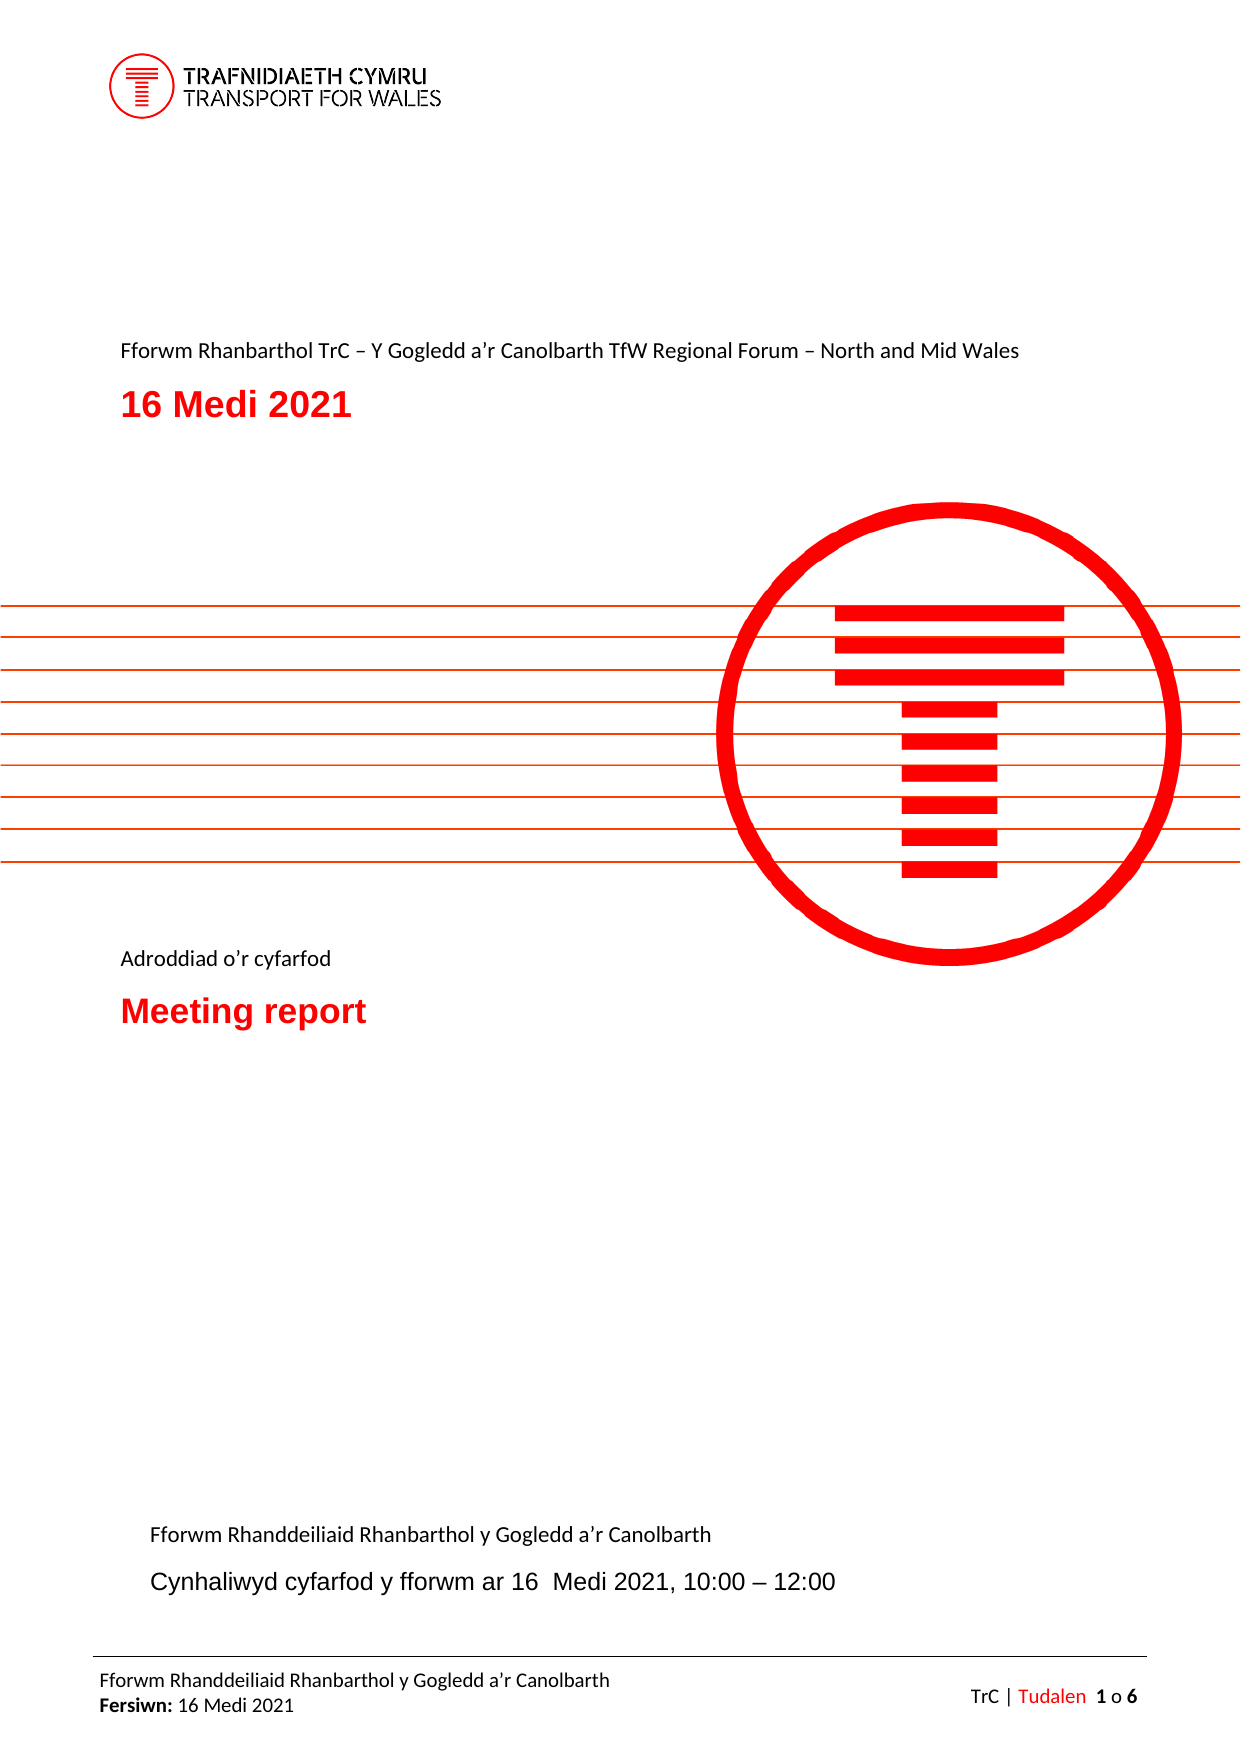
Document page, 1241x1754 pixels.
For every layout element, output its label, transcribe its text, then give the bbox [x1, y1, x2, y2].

picture [0, 476, 1241, 996]
text Cynhaliwyd cyfarfod y fforwm ar 16 Medi 2021, 10:00 – 12:00 [150, 1567, 1137, 1596]
picture [101, 45, 445, 124]
